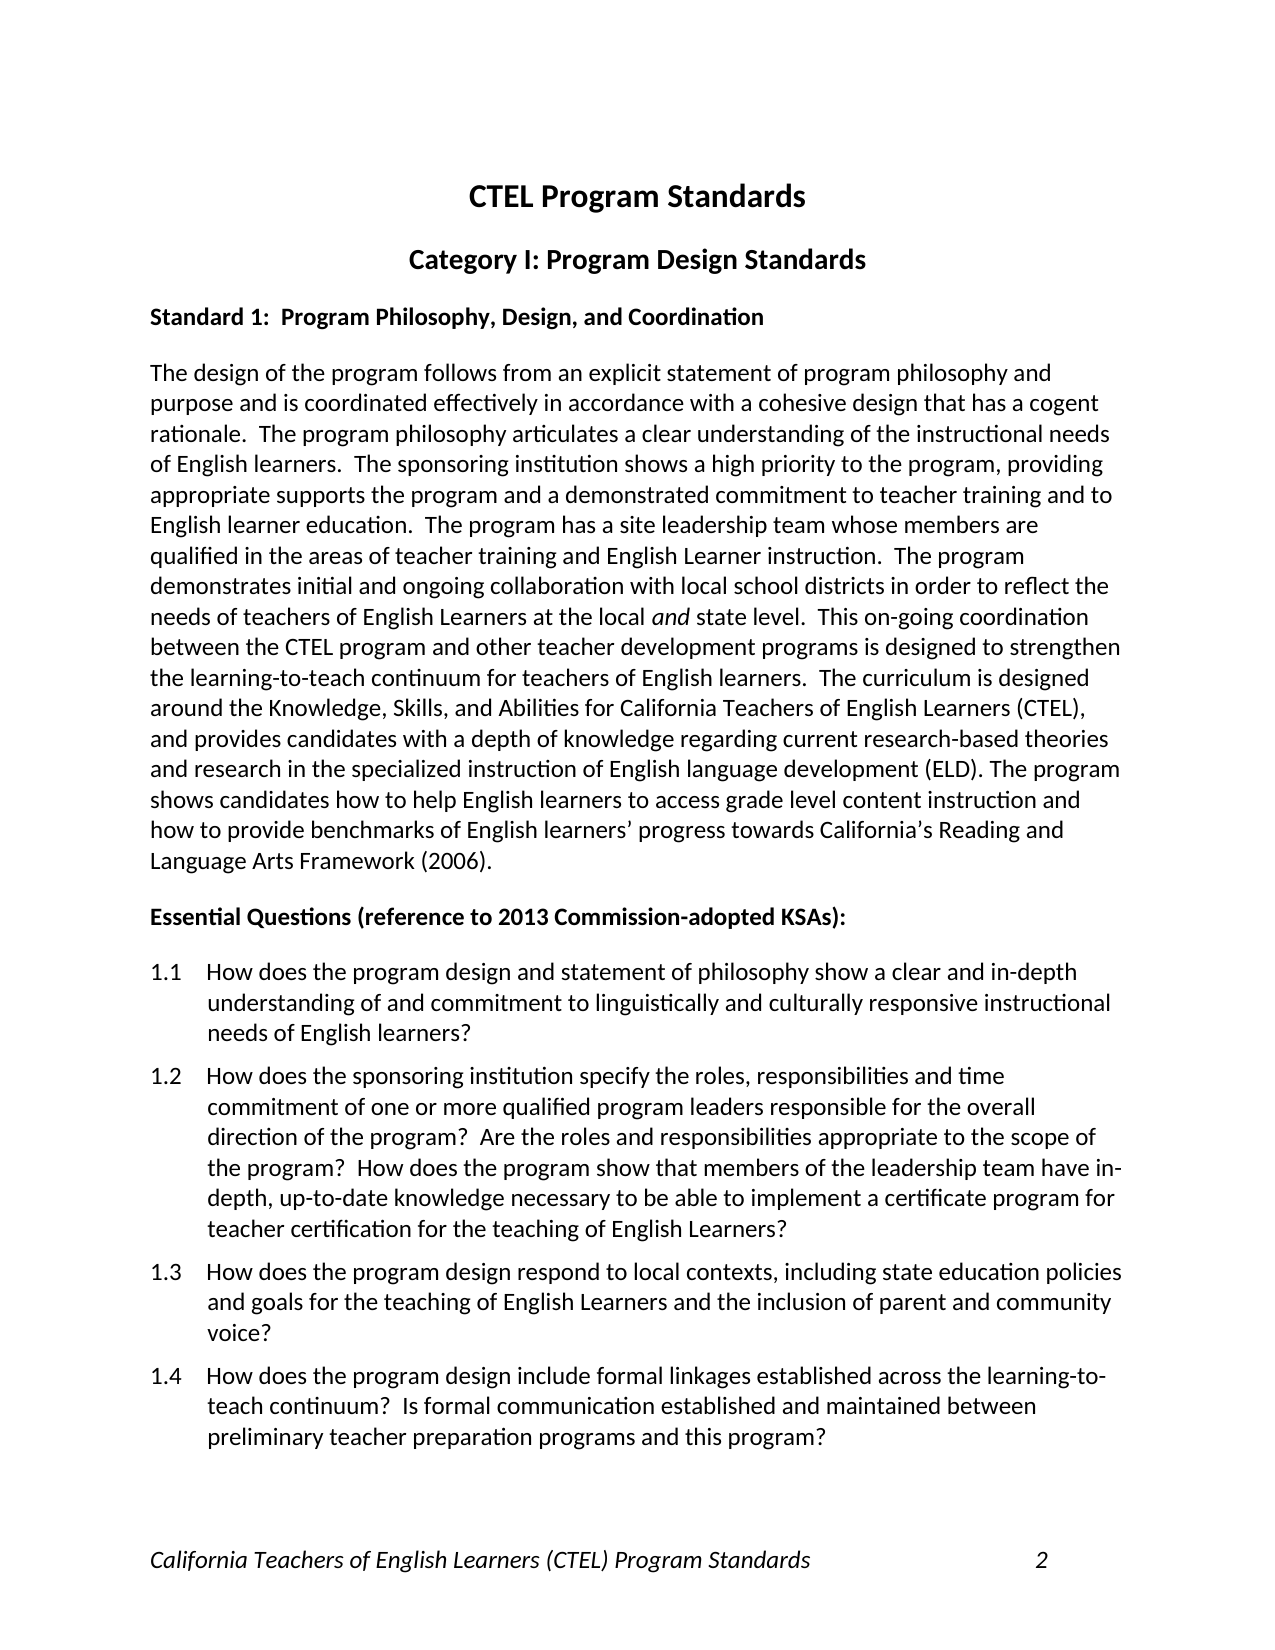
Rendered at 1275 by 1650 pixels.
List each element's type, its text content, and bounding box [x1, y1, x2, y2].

subtitle Category I: Program Design Standards [150, 241, 1125, 276]
text The design of the program follows from an explicit statement of program philosophy and purpose and is coordinated effectively in accordance with a cohesive design that has a cogent rationale. The program philosophy articulates a clear understanding of the instructional needs of English learners. The sponsoring institution shows a high priority to the program, providing appropriate supports the program and a demonstrated commitment to teacher training and to English learner education. The program has a site leadership team whose members are qualified in the areas of teacher training and English Learner instruction. The program demonstrates initial and ongoing collaboration with local school districts in order to reflect the needs of teachers of English Learners at the local and state level. This on-going coordination between the CTEL program and other teacher development programs is designed to strengthen the learning-to-teach continuum for teachers of English learners. The curriculum is designed around the Knowledge, Skills, and Abilities for California Teachers of English Learners (CTEL), and provides candidates with a depth of knowledge regarding current research-based theories and research in the specialized instruction of English language development (ELD). The program shows candidates how to help English learners to access grade level content instruction and how to provide benchmarks of English learners’ progress towards California’s Reading and Language Arts Framework (2006). [150, 357, 1125, 876]
list How does the program design respond to local contexts, including state education policies and goals for the teaching of English Learners and the inclusion of parent and community voice? [150, 1256, 1125, 1347]
list How does the sponsoring institution specify the roles, responsibilities and time commitment of one or more qualified program leaders responsible for the overall direction of the program? Are the roles and responsibilities appropriate to the scope of the program? How does the program show that members of the leadership team have in-depth, up-to-date knowledge necessary to be able to implement a certificate program for teacher certification for the teaching of English Learners? [150, 1060, 1125, 1243]
subtitle Essential Questions (reference to 2013 Commission-adopted KSAs): [150, 901, 1125, 931]
list How does the program design include formal linkages established across the learning-to-teach continuum? Is formal communication established and maintained between preliminary teacher preparation programs and this program? [150, 1360, 1125, 1452]
subtitle Standard 1: Program Philosophy, Design, and Coordination [150, 301, 1125, 332]
subtitle CTEL Program Standards [150, 175, 1125, 216]
list How does the program design and statement of philosophy show a clear and in-depth understanding of and commitment to linguistically and culturally responsive instructional needs of English learners? [150, 956, 1125, 1048]
